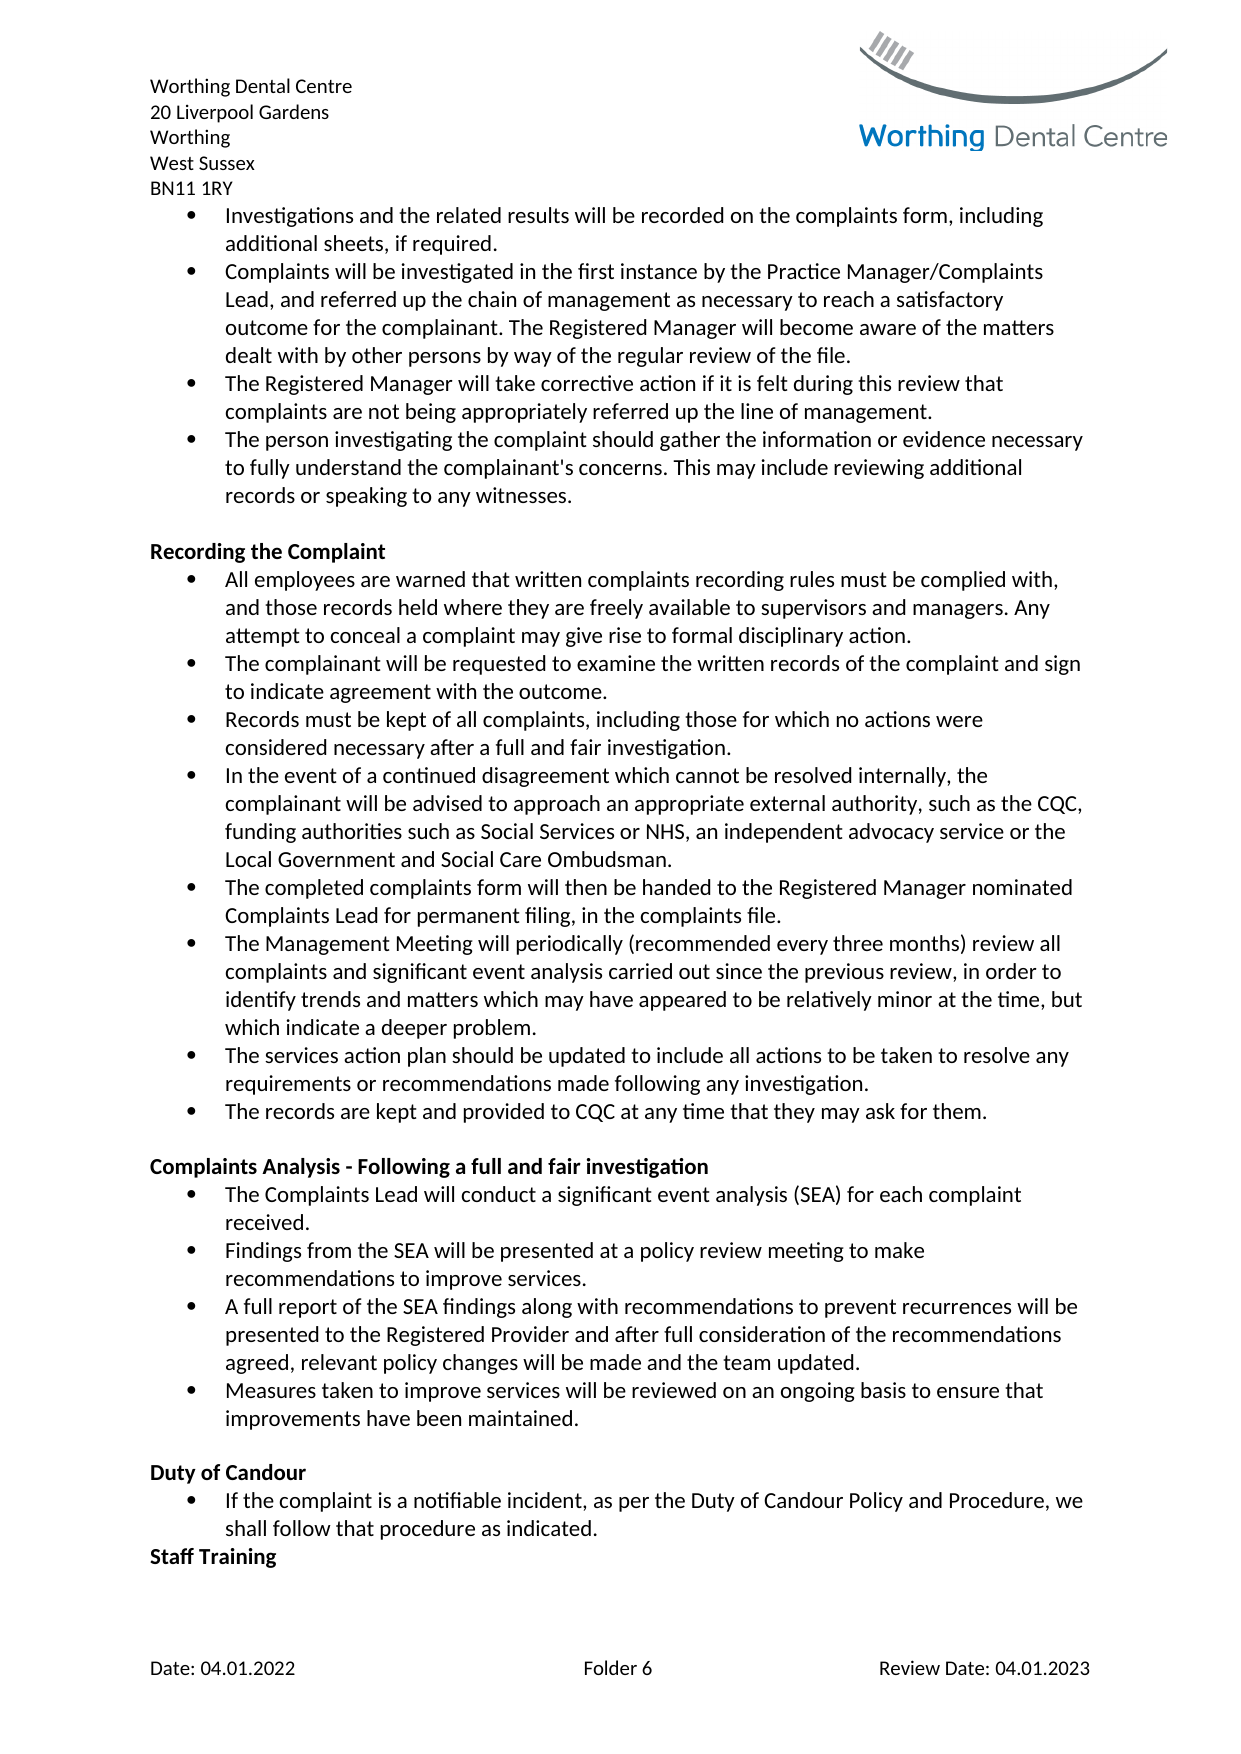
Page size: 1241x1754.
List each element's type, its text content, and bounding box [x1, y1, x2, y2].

list Records must be kept of all complaints, including those for which no actions were considered necessary after a full and fair investigation. [187, 705, 1090, 761]
text Complaints Analysis - Following a full and fair investigation [150, 1152, 1090, 1180]
list The Management Meeting will periodically (recommended every three months) review all complaints and significant event analysis carried out since the previous review, in order to identify trends and matters which may have appeared to be relatively minor at the time, but which indicate a deeper problem. [187, 929, 1090, 1041]
text Recording the Complaint [150, 537, 1090, 565]
list The services action plan should be updated to include all actions to be taken to resolve any requirements or recommendations made following any investigation. [187, 1041, 1090, 1097]
list Investigations and the related results will be recorded on the complaints form, including additional sheets, if required. [187, 201, 1090, 257]
list Findings from the SEA will be presented at a policy review meeting to make recommendations to improve services. [187, 1236, 1090, 1292]
text Duty of Candour [150, 1458, 1090, 1486]
text Staff Training [150, 1542, 1090, 1571]
list The complainant will be requested to examine the written records of the complaint and sign to indicate agreement with the outcome. [187, 649, 1090, 705]
list The Complaints Lead will conduct a significant event analysis (SEA) for each complaint received. [187, 1180, 1090, 1236]
list All employees are warned that written complaints recording rules must be complied with, and those records held where they are freely available to supervisors and managers. Any attempt to conceal a complaint may give rise to formal disciplinary action. [187, 565, 1090, 649]
picture [859, 31, 1168, 150]
list Measures taken to improve services will be reviewed on an ongoing basis to ensure that improvements have been maintained. [187, 1376, 1090, 1432]
list A full report of the SEA findings along with recommendations to prevent recurrences will be presented to the Registered Provider and after full consideration of the recommendations agreed, relevant policy changes will be made and the team updated. [187, 1292, 1090, 1376]
list The Registered Manager will take corrective action if it is felt during this review that complaints are not being appropriately referred up the line of management. [187, 369, 1090, 425]
list In the event of a continued disagreement which cannot be resolved internally, the complainant will be advised to approach an appropriate external authority, such as the CQC, funding authorities such as Social Services or NHS, an independent advocacy service or the Local Government and Social Care Ombudsman. [187, 761, 1090, 873]
list The person investigating the complaint should gather the information or evidence necessary to fully understand the complainant's concerns. This may include reviewing additional records or speaking to any witnesses. [187, 425, 1090, 509]
list Complaints will be investigated in the first instance by the Practice Manager/Complaints Lead, and referred up the chain of management as necessary to reach a satisfactory outcome for the complainant. The Registered Manager will become aware of the matters dealt with by other persons by way of the regular review of the file. [187, 257, 1090, 369]
list The records are kept and provided to CQC at any time that they may ask for them. [187, 1097, 1090, 1126]
list The completed complaints form will then be handed to the Registered Manager nominated Complaints Lead for permanent filing, in the complaints file. [187, 873, 1090, 929]
list If the complaint is a notifiable incident, as per the Duty of Candour Policy and Procedure, we shall follow that procedure as indicated. [187, 1486, 1090, 1542]
